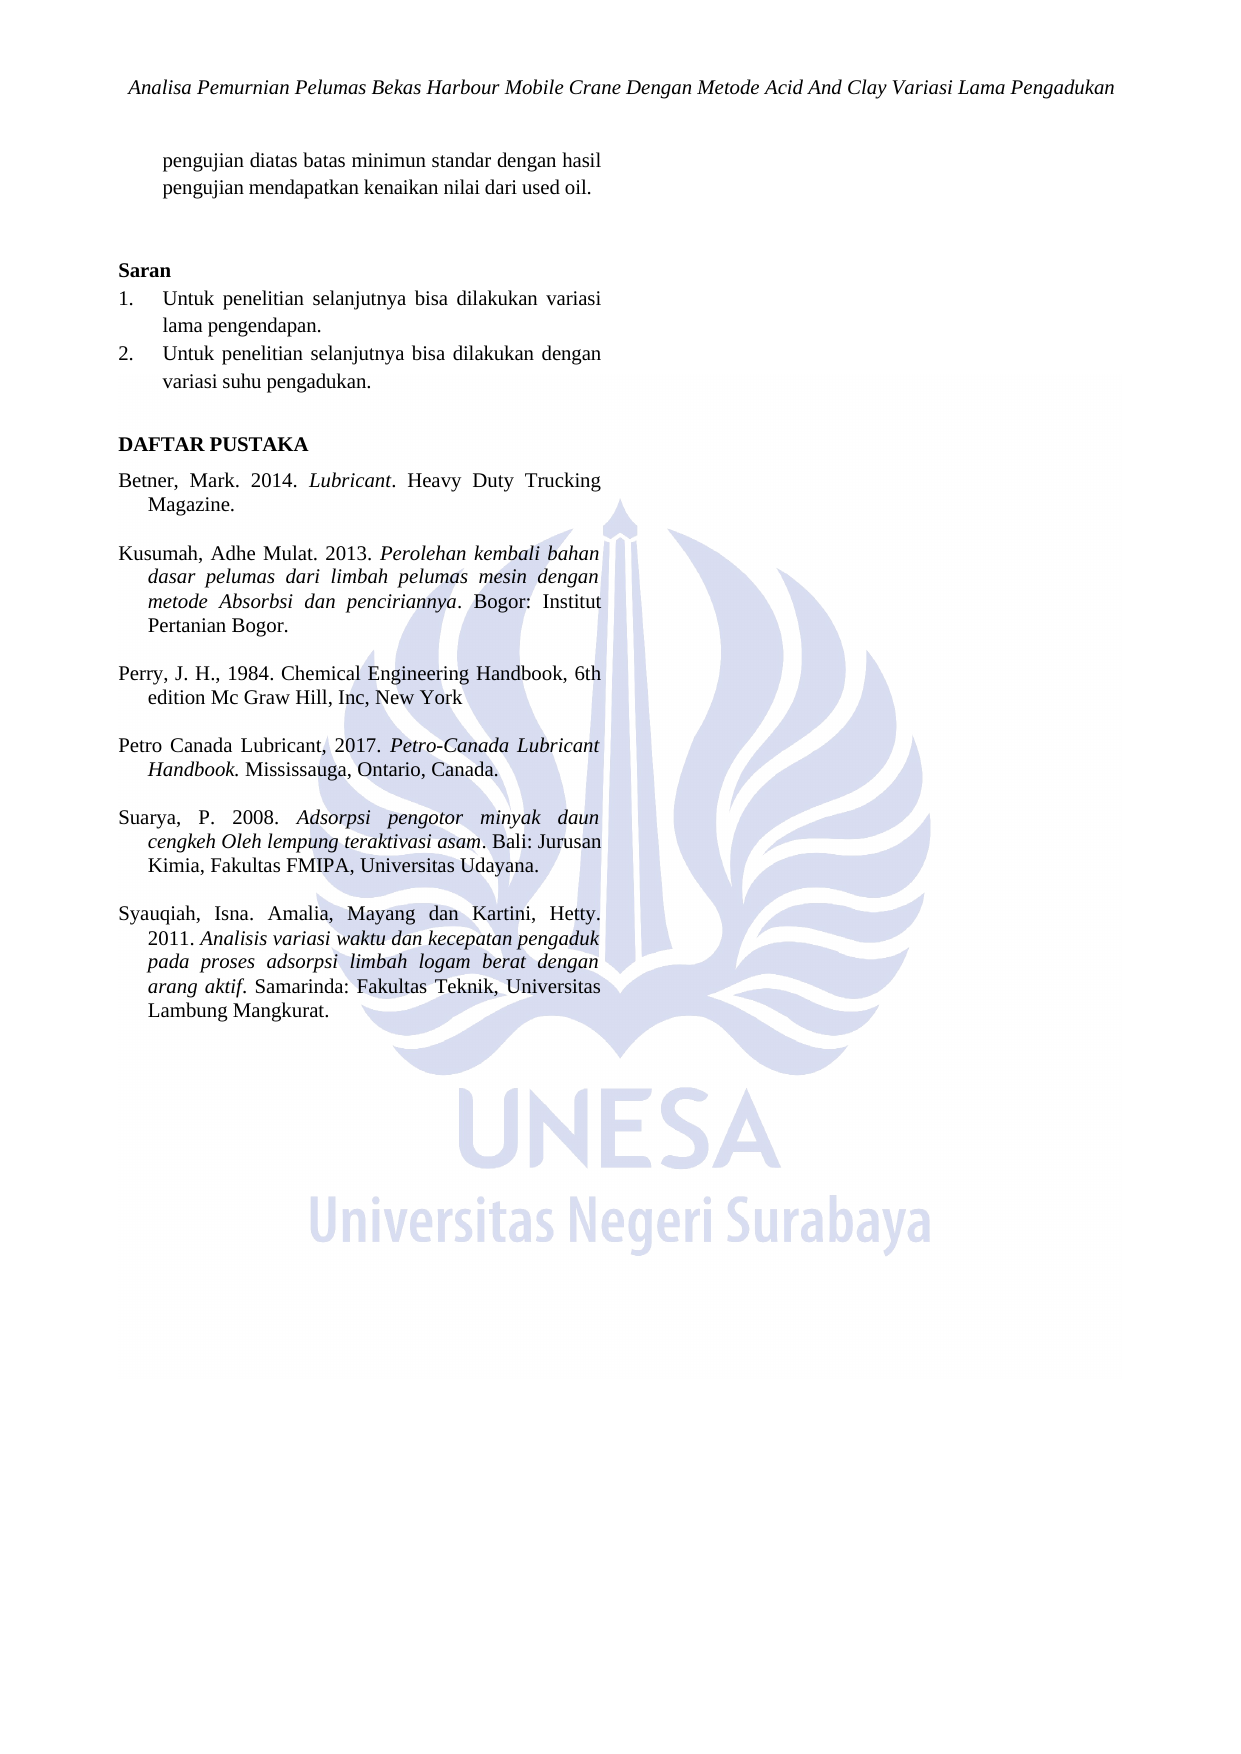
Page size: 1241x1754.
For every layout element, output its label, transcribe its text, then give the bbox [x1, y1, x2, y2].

list Untuk penelitian selanjutnya bisa dilakukan dengan variasi suhu pengadukan. [118, 341, 601, 393]
text Betner, Mark. 2014. Lubricant. Heavy Duty Trucking Magazine. [118, 468, 601, 516]
text Suarya, P. 2008. Adsorpsi pengotor minyak daun cengkeh Oleh lempung teraktivasi asam. Bali: Jurusan Kimia, Fakultas FMIPA, Universitas Udayana. [118, 805, 601, 877]
list Untuk penelitian selanjutnya bisa dilakukan variasi lama pengendapan. [118, 286, 601, 337]
text Petro Canada Lubricant, 2017. Petro-Canada Lubricant Handbook. Mississauga, Ontario, Canada. [118, 733, 601, 781]
text Kusumah, Adhe Mulat. 2013. Perolehan kembali bahan dasar pelumas dari limbah pelumas mesin dengan metode Absorbsi dan penciriannya. Bogor: Institut Pertanian Bogor. [118, 540, 601, 637]
text Perry, J. H., 1984. Chemical Engineering Handbook, 6th edition Mc Graw Hill, Inc, New York [118, 661, 601, 709]
text Saran [118, 258, 601, 282]
text DAFTAR PUSTAKA [118, 432, 601, 456]
text Syauqiah, Isna. Amalia, Mayang dan Kartini, Hetty. 2011. Analisis variasi waktu dan kecepatan pengaduk pada proses adsorpsi limbah logam berat dengan arang aktif. Samarinda: Fakultas Teknik, Universitas Lambung Mangkurat. [118, 901, 601, 1022]
